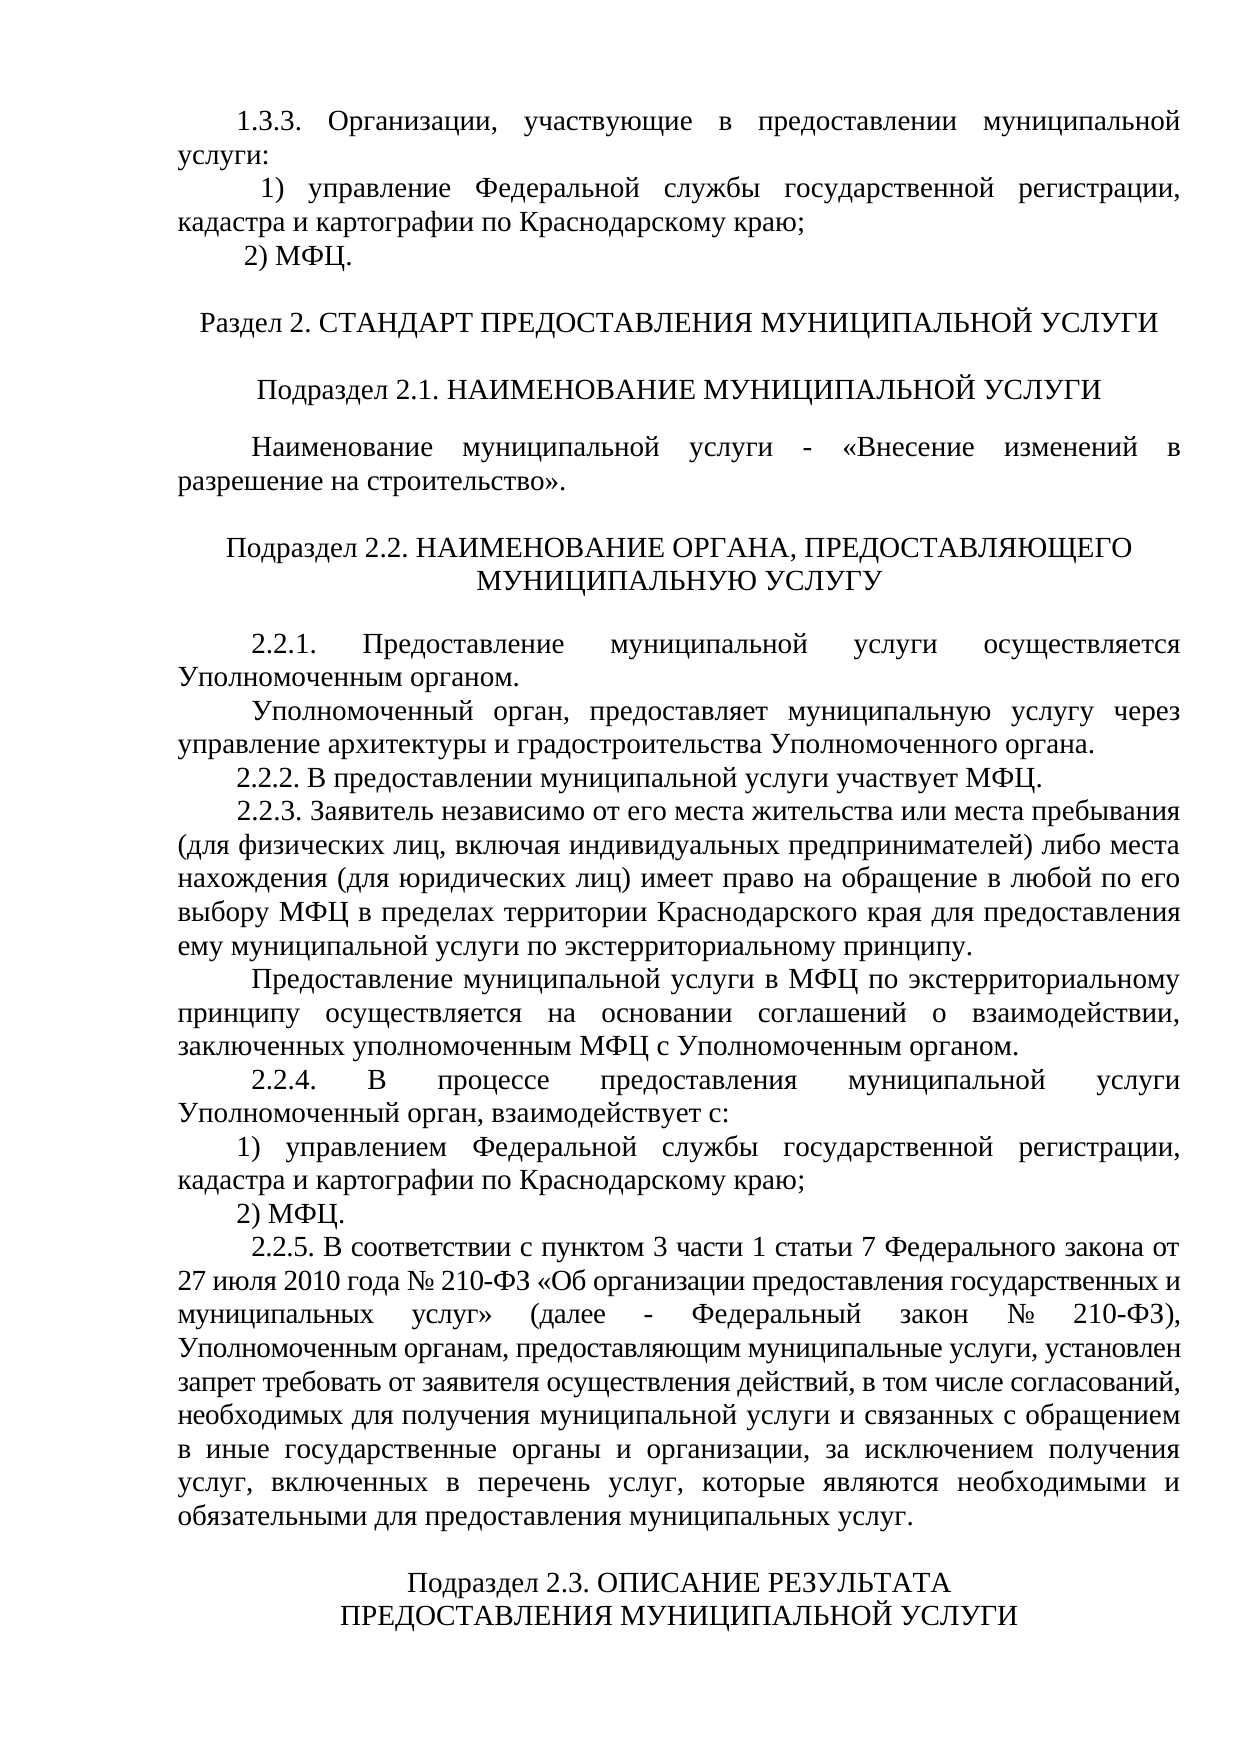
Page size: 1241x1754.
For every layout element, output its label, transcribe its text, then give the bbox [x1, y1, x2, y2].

text 1) управлением Федеральной службы государственной регистрации, кадастра и картографии по Краснодарскому краю; [177, 1129, 1181, 1196]
text 2.2.5. В соответствии с пунктом 3 части 1 статьи 7 Федерального закона от 27 июля 2010 года № 210-ФЗ «Об организации предоставления государственных и муниципальных услуг» (далее - Федеральный закон № 210-ФЗ), Уполномоченным органам, предоставляющим муниципальные услуги, установлен запрет требовать от заявителя осуществления действий, в том числе согласований, необходимых для получения муниципальной услуги и связанных с обращением в иные государственные органы и организации, за исключением получения услуг, включенных в перечень услуг, которые являются необходимыми и обязательными для предоставления муниципальных услуг. [177, 1229, 1181, 1531]
text Предоставление муниципальной услуги в МФЦ по экстерриториальному принципу осуществляется на основании соглашений о взаимодействии, заключенных уполномоченным МФЦ с Уполномоченным органом. [177, 961, 1181, 1062]
text 2.2.1. Предоставление муниципальной услуги осуществляется Уполномоченным органом. [177, 626, 1181, 693]
text 2.2.2. В предоставлении муниципальной услуги участвует МФЦ. [177, 760, 1181, 793]
text ПРЕДОСТАВЛЕНИЯ МУНИЦИПАЛЬНОЙ УСЛУГИ [177, 1598, 1181, 1632]
text 2.2.4. В процессе предоставления муниципальной услуги Уполномоченный орган, взаимодействует с: [177, 1062, 1181, 1129]
text Наименование муниципальной услуги - «Внесение изменений в разрешение на строительство». [177, 429, 1181, 496]
text Уполномоченный орган, предоставляет муниципальную услугу через управление архитектуры и градостроительства Уполномоченного органа. [177, 693, 1181, 760]
text Раздел 2. СТАНДАРТ ПРЕДОСТАВЛЕНИЯ МУНИЦИПАЛЬНОЙ УСЛУГИ [177, 305, 1181, 338]
text Подраздел 2.2. НАИМЕНОВАНИЕ ОРГАНА, ПРЕДОСТАВЛЯЮЩЕГО МУНИЦИПАЛЬНУЮ УСЛУГУ [177, 530, 1181, 597]
text 2) МФЦ. [177, 238, 1181, 271]
text 1.3.3. Организации, участвующие в предоставлении муниципальной услуги: [177, 103, 1181, 171]
text 1) управление Федеральной службы государственной регистрации, кадастра и картографии по Краснодарскому краю; [177, 171, 1181, 238]
text Подраздел 2.3. ОПИСАНИЕ РЕЗУЛЬТАТА [177, 1565, 1181, 1598]
text 2) МФЦ. [177, 1196, 1181, 1229]
text 2.2.3. Заявитель независимо от его места жительства или места пребывания (для физических лиц, включая индивидуальных предпринимателей) либо места нахождения (для юридических лиц) имеет право на обращение в любой по его выбору МФЦ в пределах территории Краснодарского края для предоставления ему муниципальной услуги по экстерриториальному принципу. [177, 793, 1181, 961]
text Подраздел 2.1. НАИМЕНОВАНИЕ МУНИЦИПАЛЬНОЙ УСЛУГИ [177, 372, 1181, 405]
